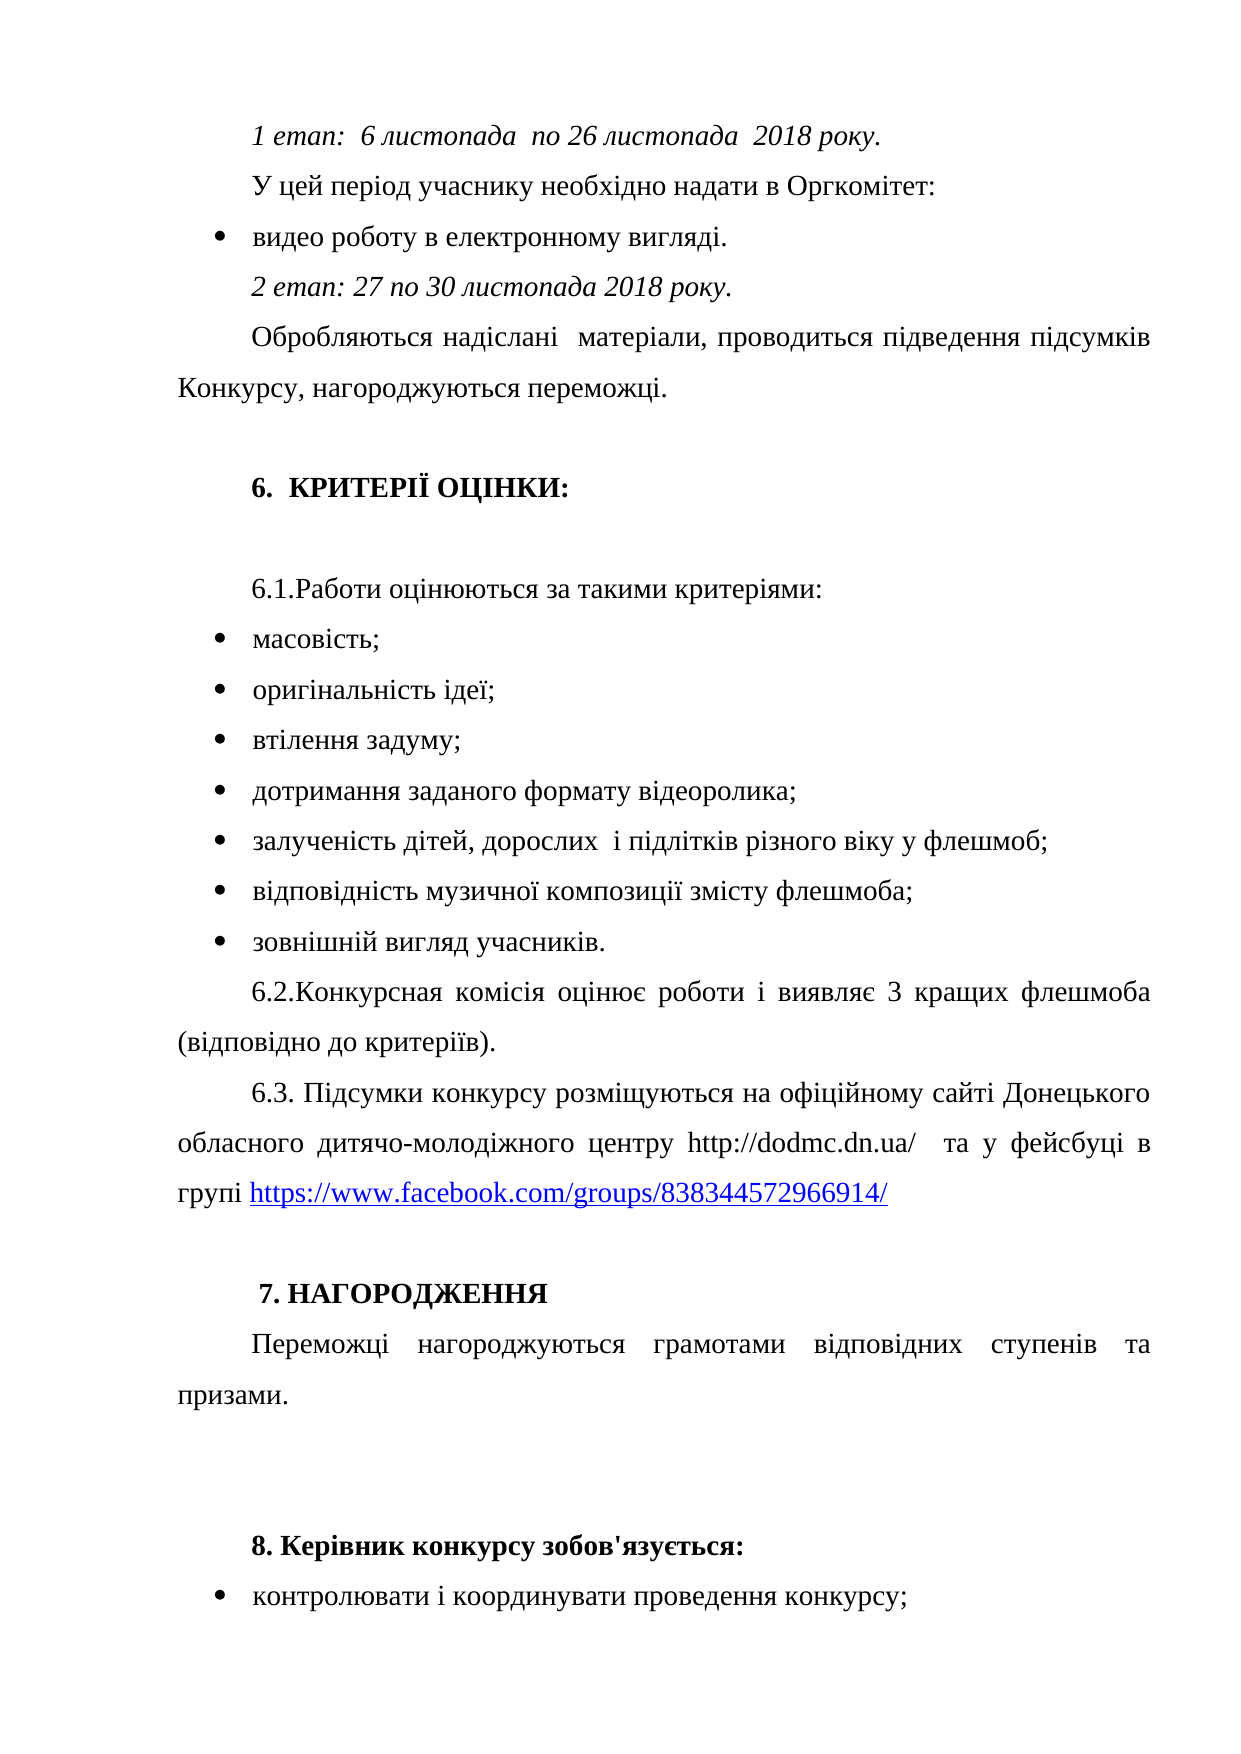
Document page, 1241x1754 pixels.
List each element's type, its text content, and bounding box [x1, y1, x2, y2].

list КРИТЕРІЇ ОЦІНКИ: [251, 470, 1152, 504]
list масовість; [215, 621, 1152, 655]
list відповідність музичної композиції змісту флешмоба; [215, 873, 1152, 907]
list оригінальність ідеї; [215, 672, 1152, 705]
text 1 етап: 6 листопада по 26 листопада 2018 року. [177, 118, 1152, 152]
text 6.2.Конкурсная комісія оцінює роботи і виявляє 3 кращих флешмоба (відповідно до критеріїв). [177, 974, 1152, 1058]
list зовнішній вигляд учасників. [215, 924, 1152, 957]
list видео роботу в електронному вигляді. [215, 219, 1152, 252]
text Переможці нагороджуються грамотами відповідних ступенів та призами. [177, 1326, 1152, 1410]
list контролювати і координувати проведення конкурсу; [215, 1578, 1152, 1612]
text 6.3. Підсумки конкурсу розміщуються на офіційному сайті Донецького обласного дитячо-молодіжного центру http://dodmc.dn.ua/ та у фейсбуці в групі https://www.facebook.com/groups/838344572966914/ [177, 1075, 1152, 1209]
text 8. Керівник конкурсу зобов'язується: [177, 1528, 1152, 1561]
list втілення задуму; [215, 722, 1152, 756]
text 7. НАГОРОДЖЕННЯ [177, 1276, 1152, 1310]
list залученість дітей, дорослих і підлітків різного віку у флешмоб; [215, 823, 1152, 857]
list дотримання заданого формату відеоролика; [215, 773, 1152, 806]
text 2 етап: 27 по 30 листопада 2018 року. [177, 269, 1152, 303]
text 6.1.Работи оцінюються за такими критеріями: [177, 571, 1152, 604]
text У цей період учаснику необхідно надати в Оргкомітет: [177, 168, 1152, 202]
text Обробляються надіслані матеріали, проводиться підведення підсумків Конкурсу, нагороджуються переможці. [177, 319, 1152, 403]
